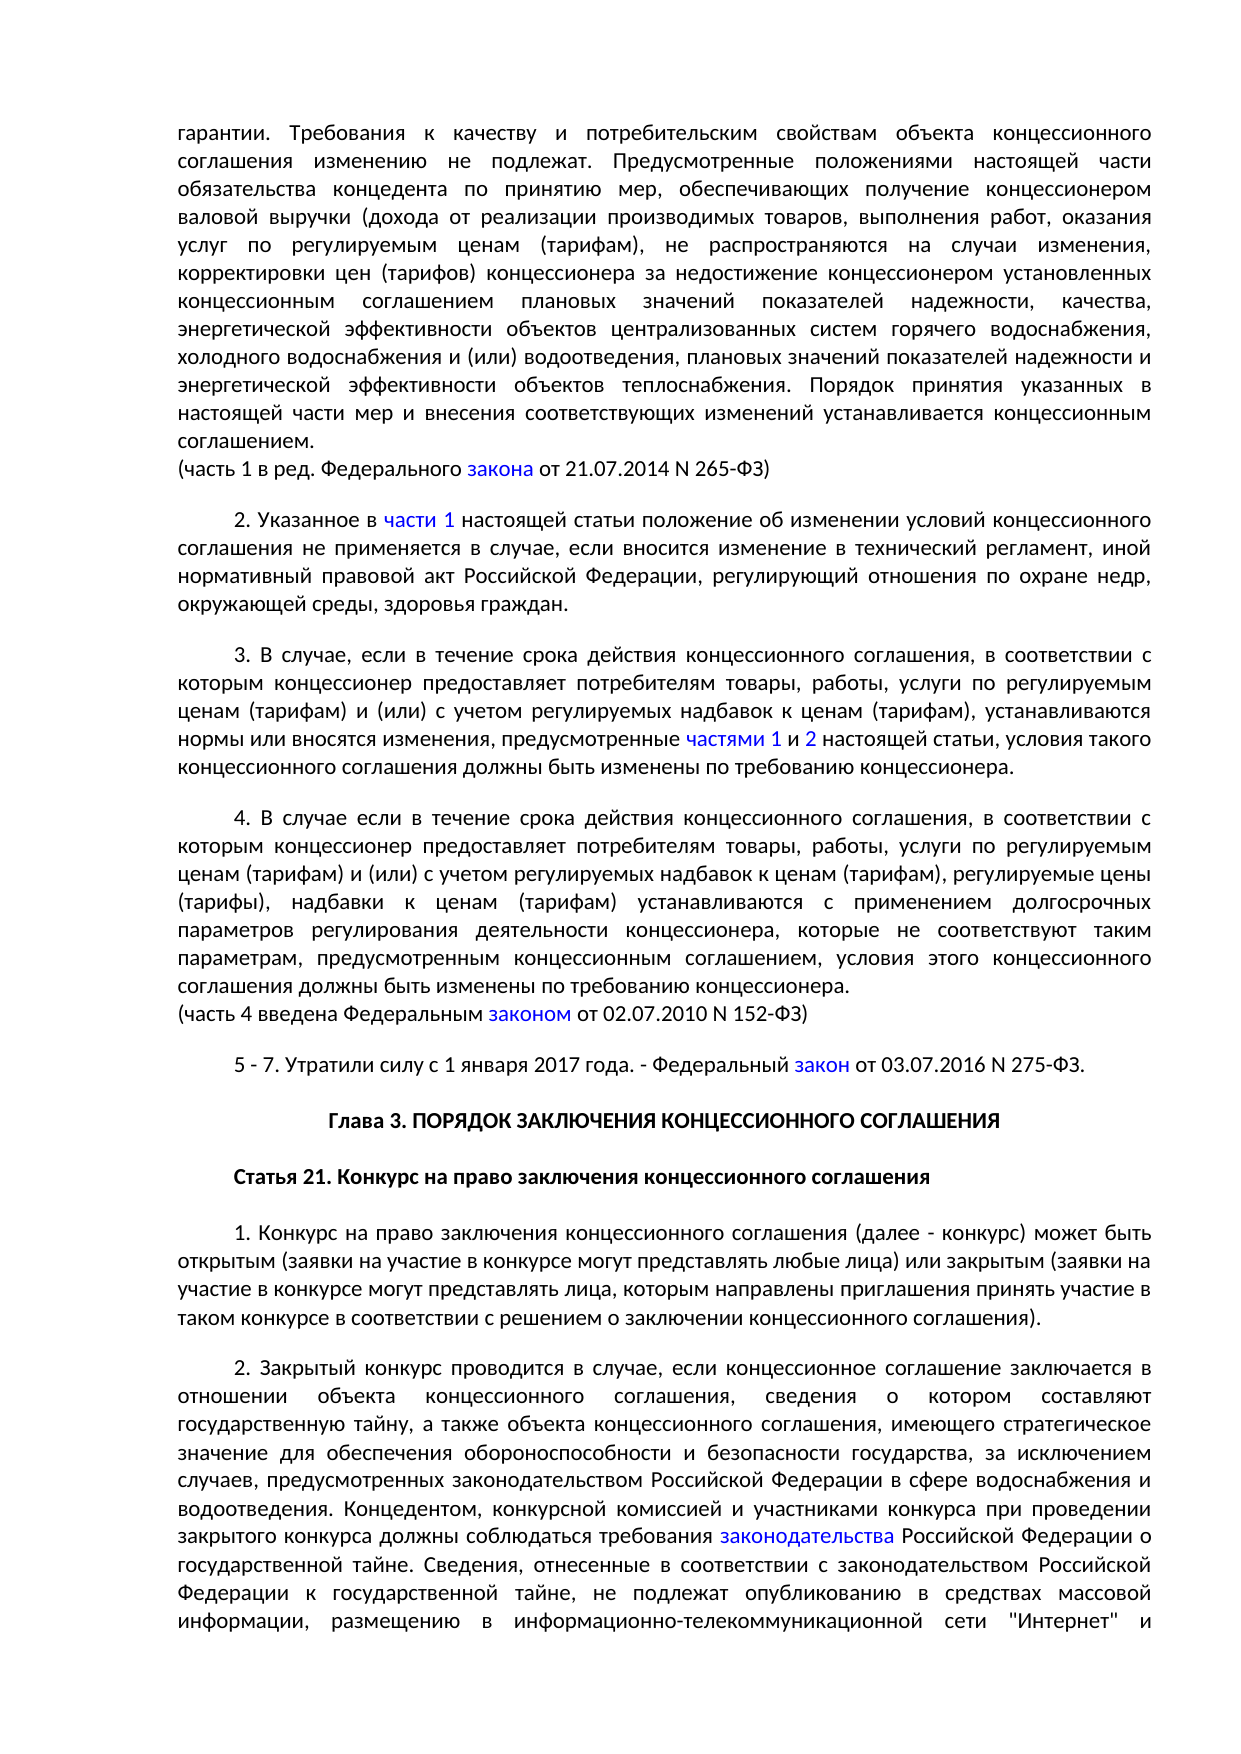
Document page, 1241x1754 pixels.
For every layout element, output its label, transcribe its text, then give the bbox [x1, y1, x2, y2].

text 2. Указанное в части 1 настоящей статьи положение об изменении условий концессионного соглашения не применяется в случае, если вносится изменение в технический регламент, иной нормативный правовой акт Российской Федерации, регулирующий отношения по охране недр, окружающей среды, здоровья граждан. [177, 505, 1152, 617]
title Статья 21. Конкурс на право заключения концессионного соглашения [177, 1162, 1152, 1191]
text (часть 1 в ред. Федерального закона от 21.07.2014 N 265-ФЗ) [177, 454, 1152, 482]
text 4. В случае если в течение срока действия концессионного соглашения, в соответствии с которым концессионер предоставляет потребителям товары, работы, услуги по регулируемым ценам (тарифам) и (или) с учетом регулируемых надбавок к ценам (тарифам), регулируемые цены (тарифы), надбавки к ценам (тарифам) устанавливаются с применением долгосрочных параметров регулирования деятельности концессионера, которые не соответствуют таким параметрам, предусмотренным концессионным соглашением, условия этого концессионного соглашения должны быть изменены по требованию концессионера. [177, 803, 1152, 999]
text (часть 4 введена Федеральным законом от 02.07.2010 N 152-ФЗ) [177, 999, 1152, 1027]
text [177, 1353, 1152, 1634]
text 5 - 7. Утратили силу с 1 января 2017 года. - Федеральный закон от 03.07.2016 N 275-ФЗ. [177, 1050, 1152, 1078]
text 1. Конкурс на право заключения концессионного соглашения (далее - конкурс) может быть открытым (заявки на участие в конкурсе могут представлять любые лица) или закрытым (заявки на участие в конкурсе могут представлять лица, которым направлены приглашения принять участие в таком конкурсе в соответствии с решением о заключении концессионного соглашения). [177, 1218, 1152, 1331]
title Глава 3. ПОРЯДОК ЗАКЛЮЧЕНИЯ КОНЦЕССИОННОГО СОГЛАШЕНИЯ [177, 1106, 1152, 1134]
text 3. В случае, если в течение срока действия концессионного соглашения, в соответствии с которым концессионер предоставляет потребителям товары, работы, услуги по регулируемым ценам (тарифам) и (или) с учетом регулируемых надбавок к ценам (тарифам), устанавливаются нормы или вносятся изменения, предусмотренные частями 1 и 2 настоящей статьи, условия такого концессионного соглашения должны быть изменены по требованию концессионера. [177, 640, 1152, 780]
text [177, 118, 1152, 454]
